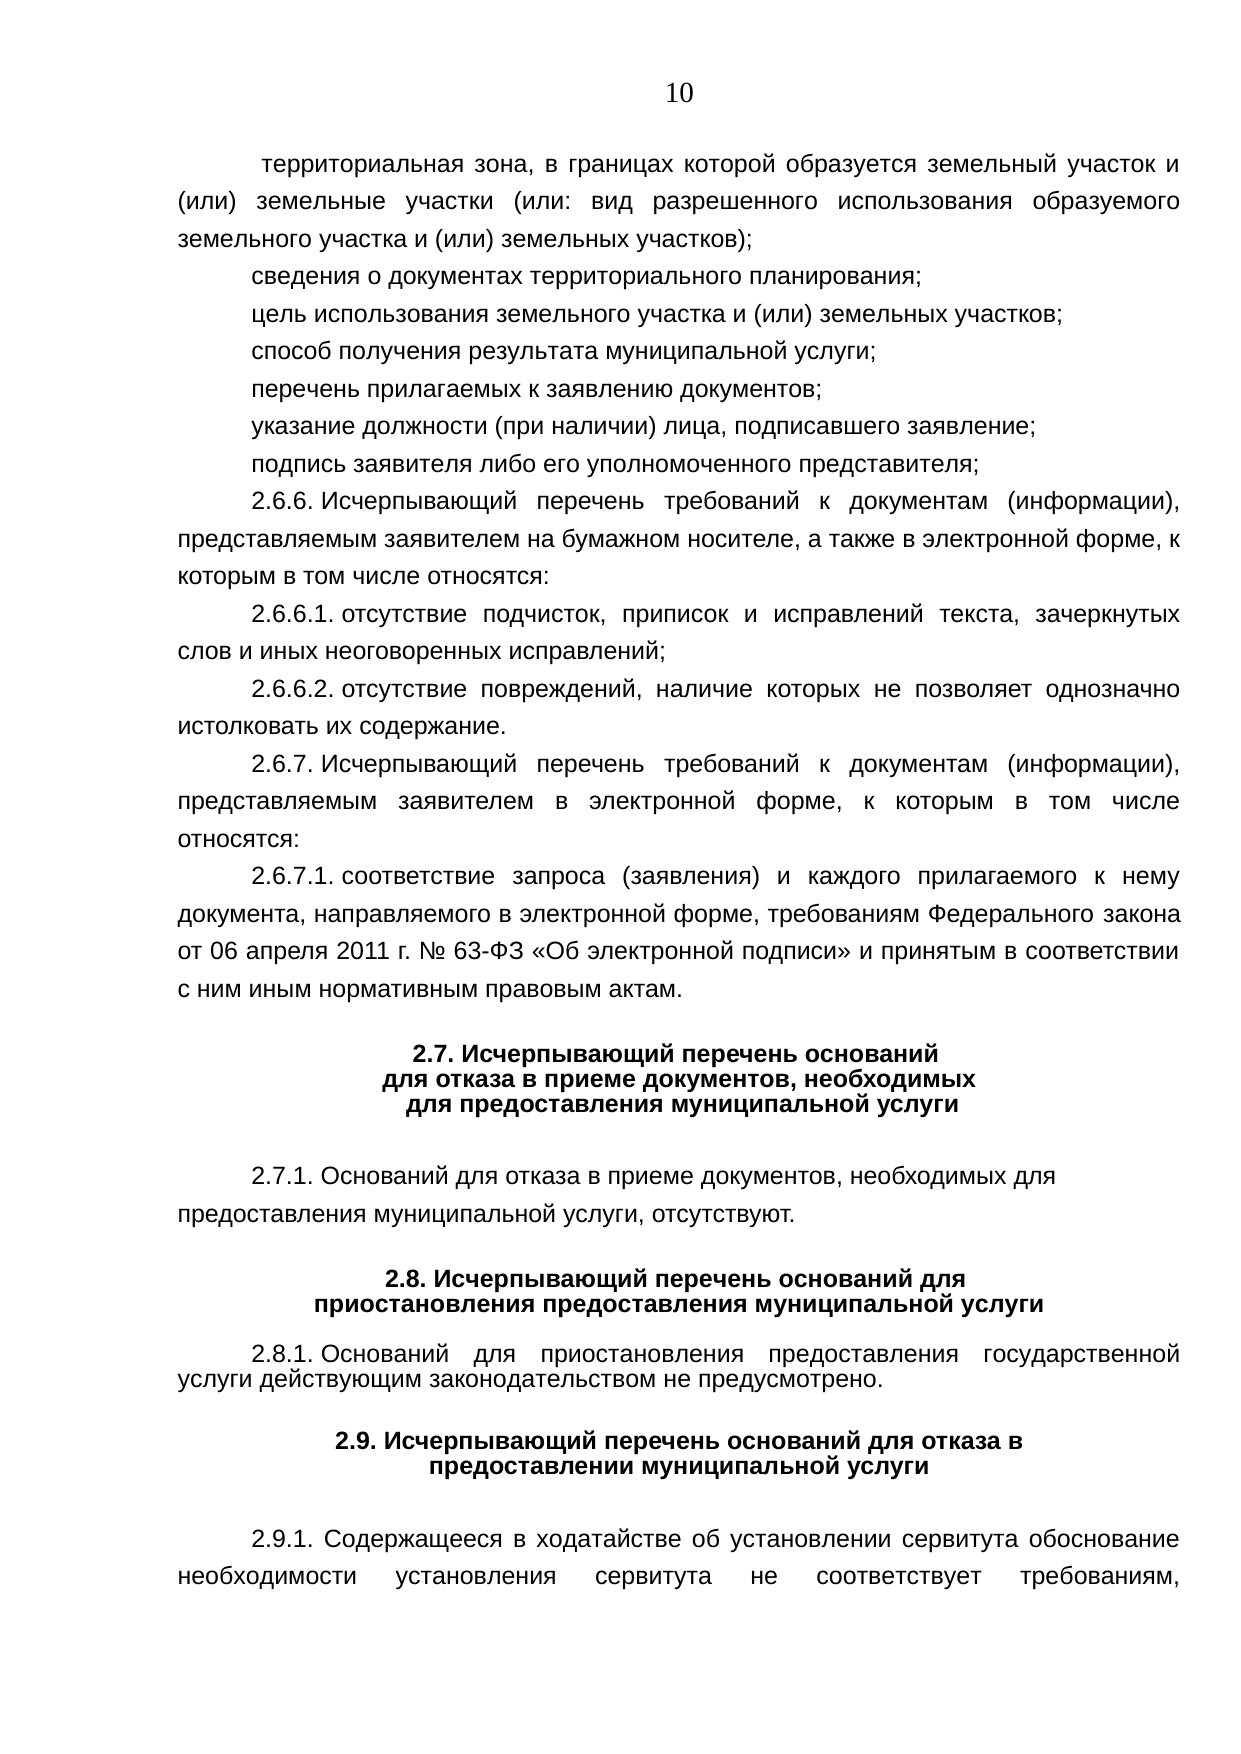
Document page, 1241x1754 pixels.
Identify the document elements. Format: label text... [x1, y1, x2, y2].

text 2.6.6.1. отсутствие подчисток, приписок и исправлений текста, зачеркнутых слов и иных неоговоренных исправлений; [177, 592, 1181, 667]
text 2.8. Исчерпывающий перечень оснований для приостановления предоставления муниципальной услуги [177, 1267, 1181, 1317]
text указание должности (при наличии) лица, подписавшего заявление; [177, 404, 1181, 442]
text 2.6.7.1. соответствие запроса (заявления) и каждого прилагаемого к нему документа, направляемого в электронной форме, требованиям Федерального закона от 06 апреля 2011 г. № 63-ФЗ «Об электронной подписи» и принятым в соответствии с ним иным нормативным правовым актам. [177, 854, 1181, 1004]
text способ получения результата муниципальной услуги; [177, 329, 1181, 367]
text 2.6.6. Исчерпывающий перечень требований к документам (информации), представляемым заявителем на бумажном носителе, а также в электронной форме, к которым в том числе относятся: [177, 479, 1181, 592]
text 2.9. Исчерпывающий перечень оснований для отказа в предоставлении муниципальной услуги [266, 1429, 1092, 1479]
text перечень прилагаемых к заявлению документов; [177, 367, 1181, 404]
text территориальная зона, в границах которой образуется земельный участок и (или) земельные участки (или: вид разрешенного использования образуемого земельного участка и (или) земельных участков); [177, 142, 1181, 254]
text 2.8.1. Оснований для приостановления предоставления государственной услуги действующим законодательством не предусмотрено. [177, 1342, 1181, 1392]
text 2.7.1. Оснований для отказа в приеме документов, необходимых для предоставления муниципальной услуги, отсутствуют. [177, 1154, 1181, 1229]
text цель использования земельного участка и (или) земельных участков; [177, 292, 1181, 329]
text подпись заявителя либо его уполномоченного представителя; [177, 442, 1181, 479]
text 2.6.7. Исчерпывающий перечень требований к документам (информации), представляемым заявителем в электронной форме, к которым в том числе относятся: [177, 742, 1181, 854]
text сведения о документах территориального планирования; [177, 254, 1181, 292]
text 2.6.6.2. отсутствие повреждений, наличие которых не позволяет однозначно истолковать их содержание. [177, 667, 1181, 742]
text 2.7. Исчерпывающий перечень оснований для отказа в приеме документов, необходимых для предоставления муниципальной услуги [266, 1042, 1092, 1117]
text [177, 1517, 1181, 1592]
